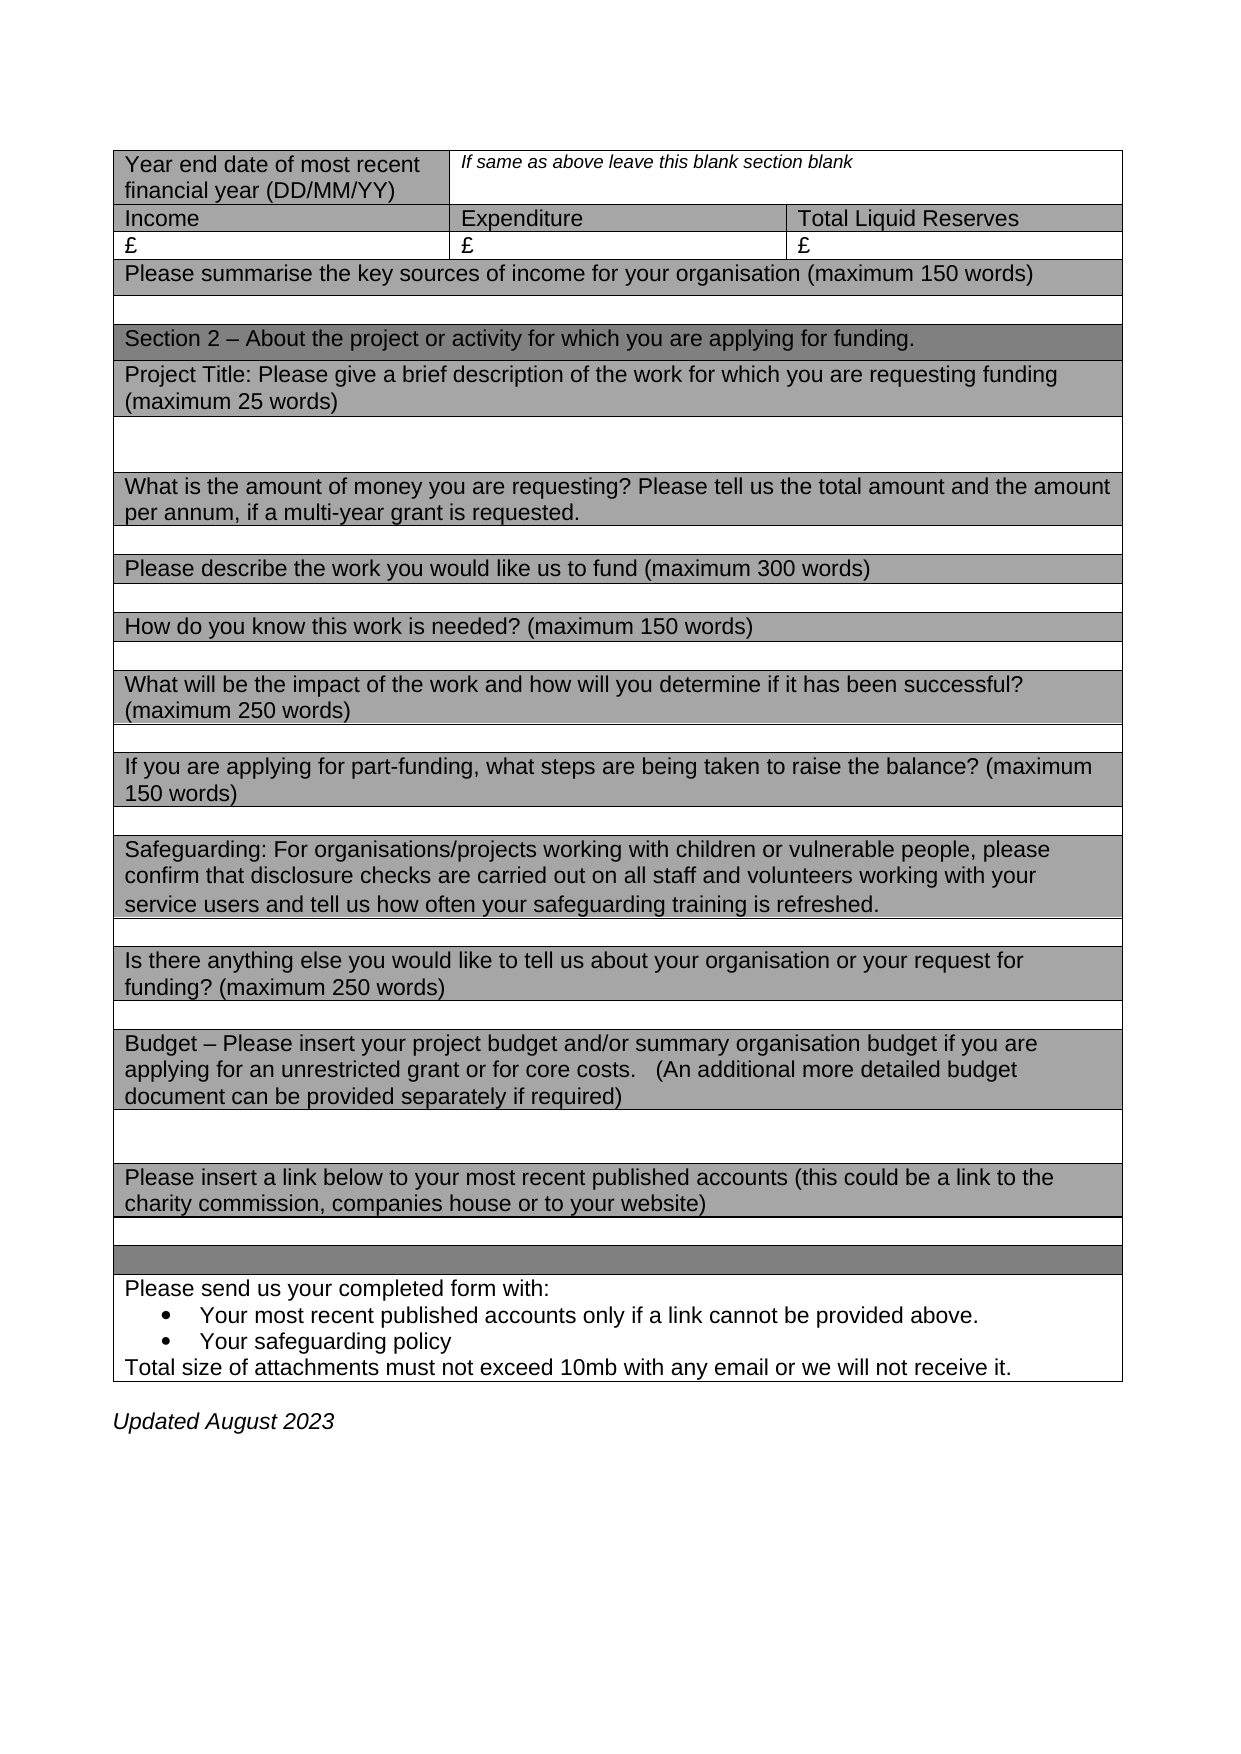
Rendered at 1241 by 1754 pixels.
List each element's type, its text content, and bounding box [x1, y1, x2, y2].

table_cell What is the amount of money you are requesting? Please tell us the total amount and the amount per annum, if a multi-year grant is requested. [114, 473, 1122, 525]
table_cell Total Liquid Reserves [787, 205, 1122, 231]
table_cell If you are applying for part-funding, what steps are being taken to raise the balance? (maximum 150 words) [114, 753, 1122, 806]
table_cell What will be the impact of the work and how will you determine if it has been successful? (maximum 250 words) [114, 671, 1122, 723]
table_cell [114, 526, 1122, 554]
table_cell [114, 642, 1122, 670]
table_cell [114, 1218, 1122, 1245]
table_cell How do you know this work is needed? (maximum 150 words) [114, 613, 1122, 641]
table_cell Safeguarding: For organisations/projects working with children or vulnerable people, please confirm that disclosure checks are carried out on all staff and volunteers working with your service users and tell us how often your safeguarding training is refreshed. [114, 836, 1122, 917]
table_cell Please send us your completed form with: Your most recent published accounts only if a link cannot be provided above. Your safeguarding policy Total size of attachments must not exceed 10mb with any email or we will not receive it. [114, 1275, 1122, 1381]
table_cell Project Title: Please give a brief description of the work for which you are requesting funding (maximum 25 words) [114, 361, 1122, 416]
table_cell Expenditure [450, 205, 786, 231]
table_cell £ [787, 232, 1122, 258]
table_cell Budget – Please insert your project budget and/or summary organisation budget if you are applying for an unrestricted grant or for core costs. (An additional more detailed budget document can be provided separately if required) [114, 1030, 1122, 1109]
table_cell [114, 584, 1122, 612]
table_cell Is there anything else you would like to tell us about your organisation or your request for funding? (maximum 250 words) [114, 947, 1122, 1000]
table_cell Please summarise the key sources of income for your organisation (maximum 150 words) [114, 260, 1122, 295]
table_cell [114, 1246, 1122, 1274]
table_cell [114, 1001, 1122, 1029]
table_cell [114, 1110, 1122, 1163]
table_cell Section 2 – About the project or activity for which you are applying for funding. [114, 325, 1122, 360]
table_cell £ [450, 232, 786, 258]
table_cell [114, 725, 1122, 752]
table_cell [114, 807, 1122, 835]
table_cell [114, 417, 1122, 472]
table_cell [114, 296, 1122, 324]
table_cell [114, 919, 1122, 946]
table_header Year end date of most recent financial year (DD/MM/YY) [114, 151, 449, 204]
table_header If same as above leave this blank section blank [450, 151, 1122, 204]
table_cell £ [114, 232, 449, 258]
text Updated August 2023 [112, 1408, 1128, 1434]
table_cell Please describe the work you would like us to fund (maximum 300 words) [114, 555, 1122, 583]
table_cell Income [114, 205, 449, 231]
table_cell Please insert a link below to your most recent published accounts (this could be a link to the charity commission, companies house or to your website) [114, 1164, 1122, 1216]
